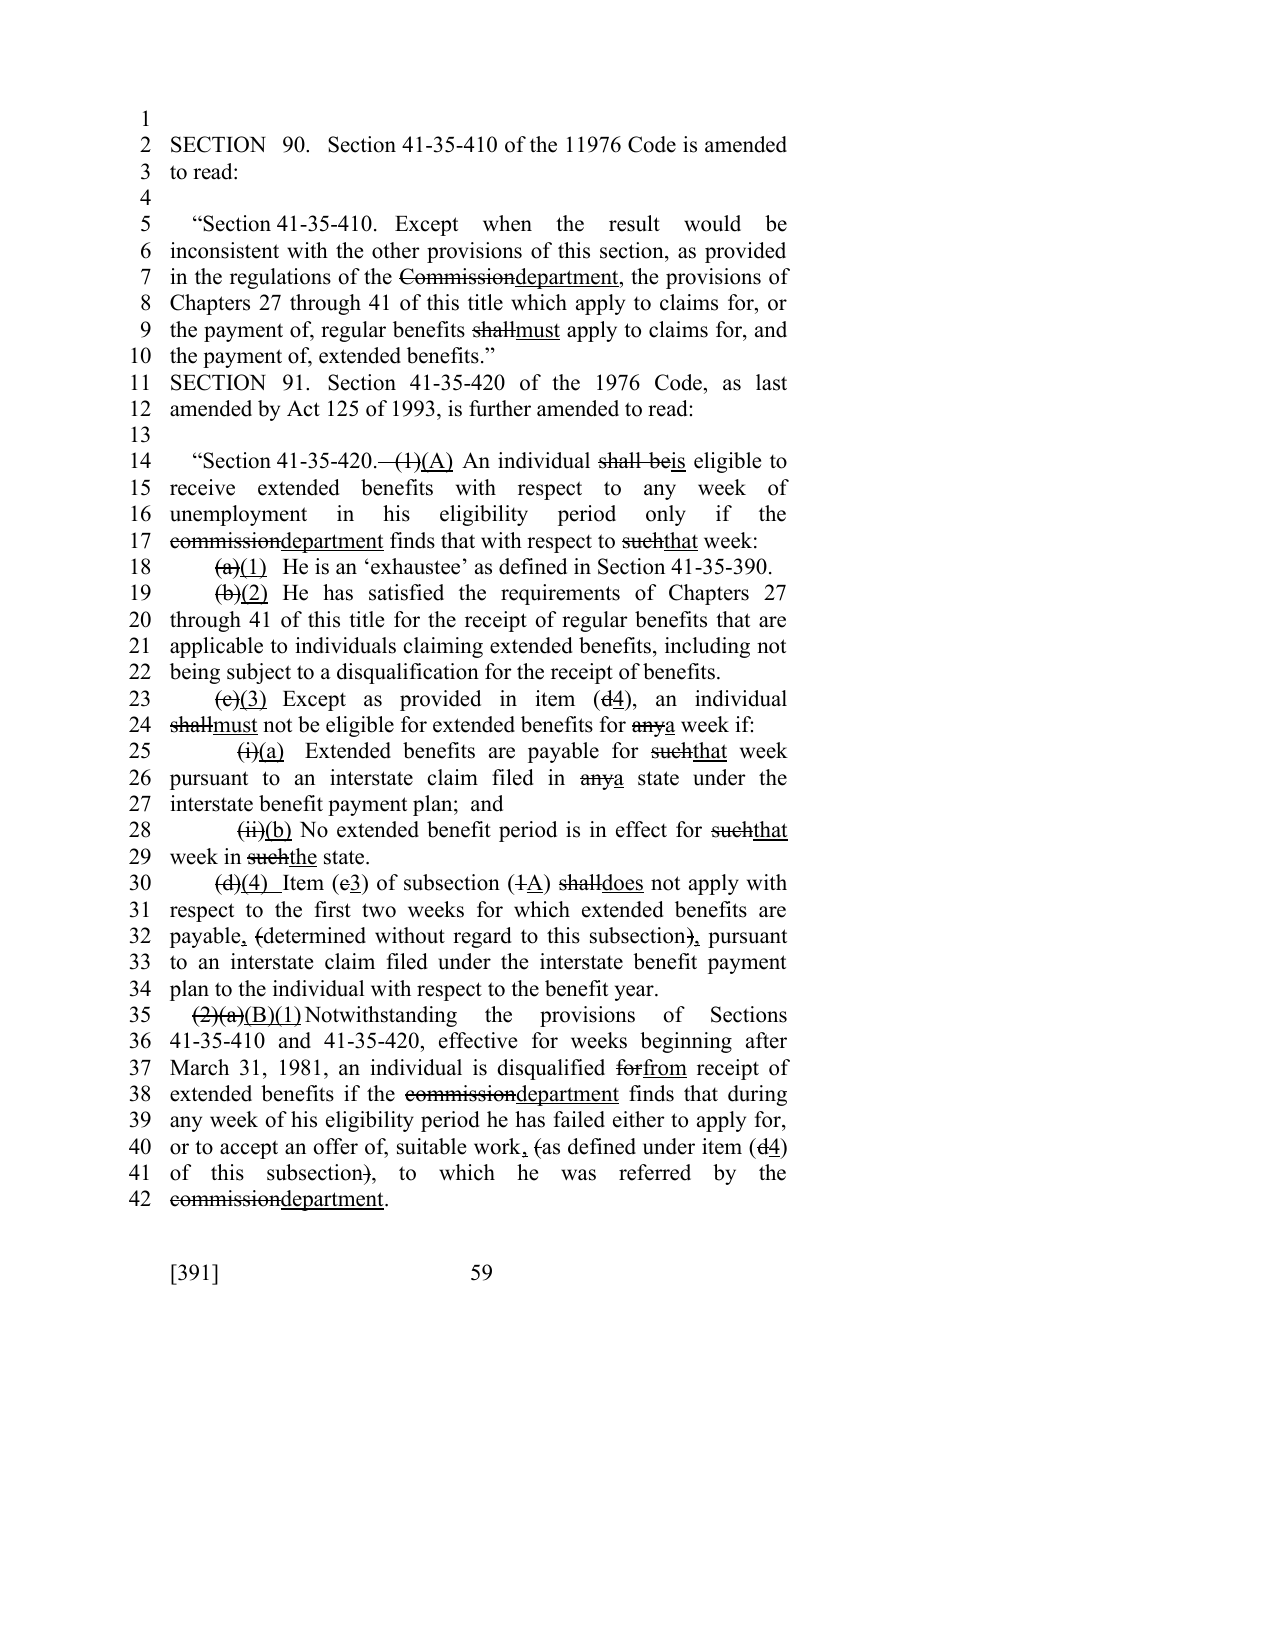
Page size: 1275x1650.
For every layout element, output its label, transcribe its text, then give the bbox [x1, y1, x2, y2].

text SECTION 90. Section 41-35-410 of the 11976 Code is amended to read: [169, 131, 787, 184]
text (i)(a) Extended benefits are payable for suchthat week pursuant to an interstate claim filed in anya state under the interstate benefit payment plan; and [169, 737, 787, 817]
text (ii)(b) No extended benefit period is in effect for suchthat week in suchthe state. [169, 817, 787, 869]
text (c)(3) Except as provided in item (d4), an individual shallmust not be eligible for extended benefits for anya week if: [169, 685, 787, 737]
text (2)(a)(B)(1) Notwithstanding the provisions of Sections 41-35-410 and 41-35-420, effective for weeks beginning after March 31, 1981, an individual is disqualified forfrom receipt of extended benefits if the commissiondepartment finds that during any week of his eligibility period he has failed either to apply for, or to accept an offer of, suitable work, (as defined under item (d4) of this subsection), to which he was referred by the commissiondepartment. [169, 1001, 787, 1212]
text (b)(2) He has satisfied the requirements of Chapters 27 through 41 of this title for the receipt of regular benefits that are applicable to individuals claiming extended benefits, including not being subject to a disqualification for the receipt of benefits. [169, 579, 787, 685]
text SECTION 91. Section 41-35-420 of the 1976 Code, as last amended by Act 125 of 1993, is further amended to read: [169, 368, 787, 421]
text (d)(4) Item (c3) of subsection (1A) shalldoes not apply with respect to the first two weeks for which extended benefits are payable, (determined without regard to this subsection), pursuant to an interstate claim filed under the interstate benefit payment plan to the individual with respect to the benefit year. [169, 869, 787, 1001]
text (a)(1) He is an ‘exhaustee’ as defined in Section 41-35-390. [169, 553, 787, 579]
text “Section 41-35-420. (1)(A) An individual shall beis eligible to receive extended benefits with respect to any week of unemployment in his eligibility period only if the commissiondepartment finds that with respect to suchthat week: [169, 448, 787, 553]
text “Section 41-35-410. Except when the result would be inconsistent with the other provisions of this section, as provided in the regulations of the Commissiondepartment, the provisions of Chapters 27 through 41 of this title which apply to claims for, or the payment of, regular benefits shallmust apply to claims for, and the payment of, extended benefits.” [169, 210, 787, 368]
